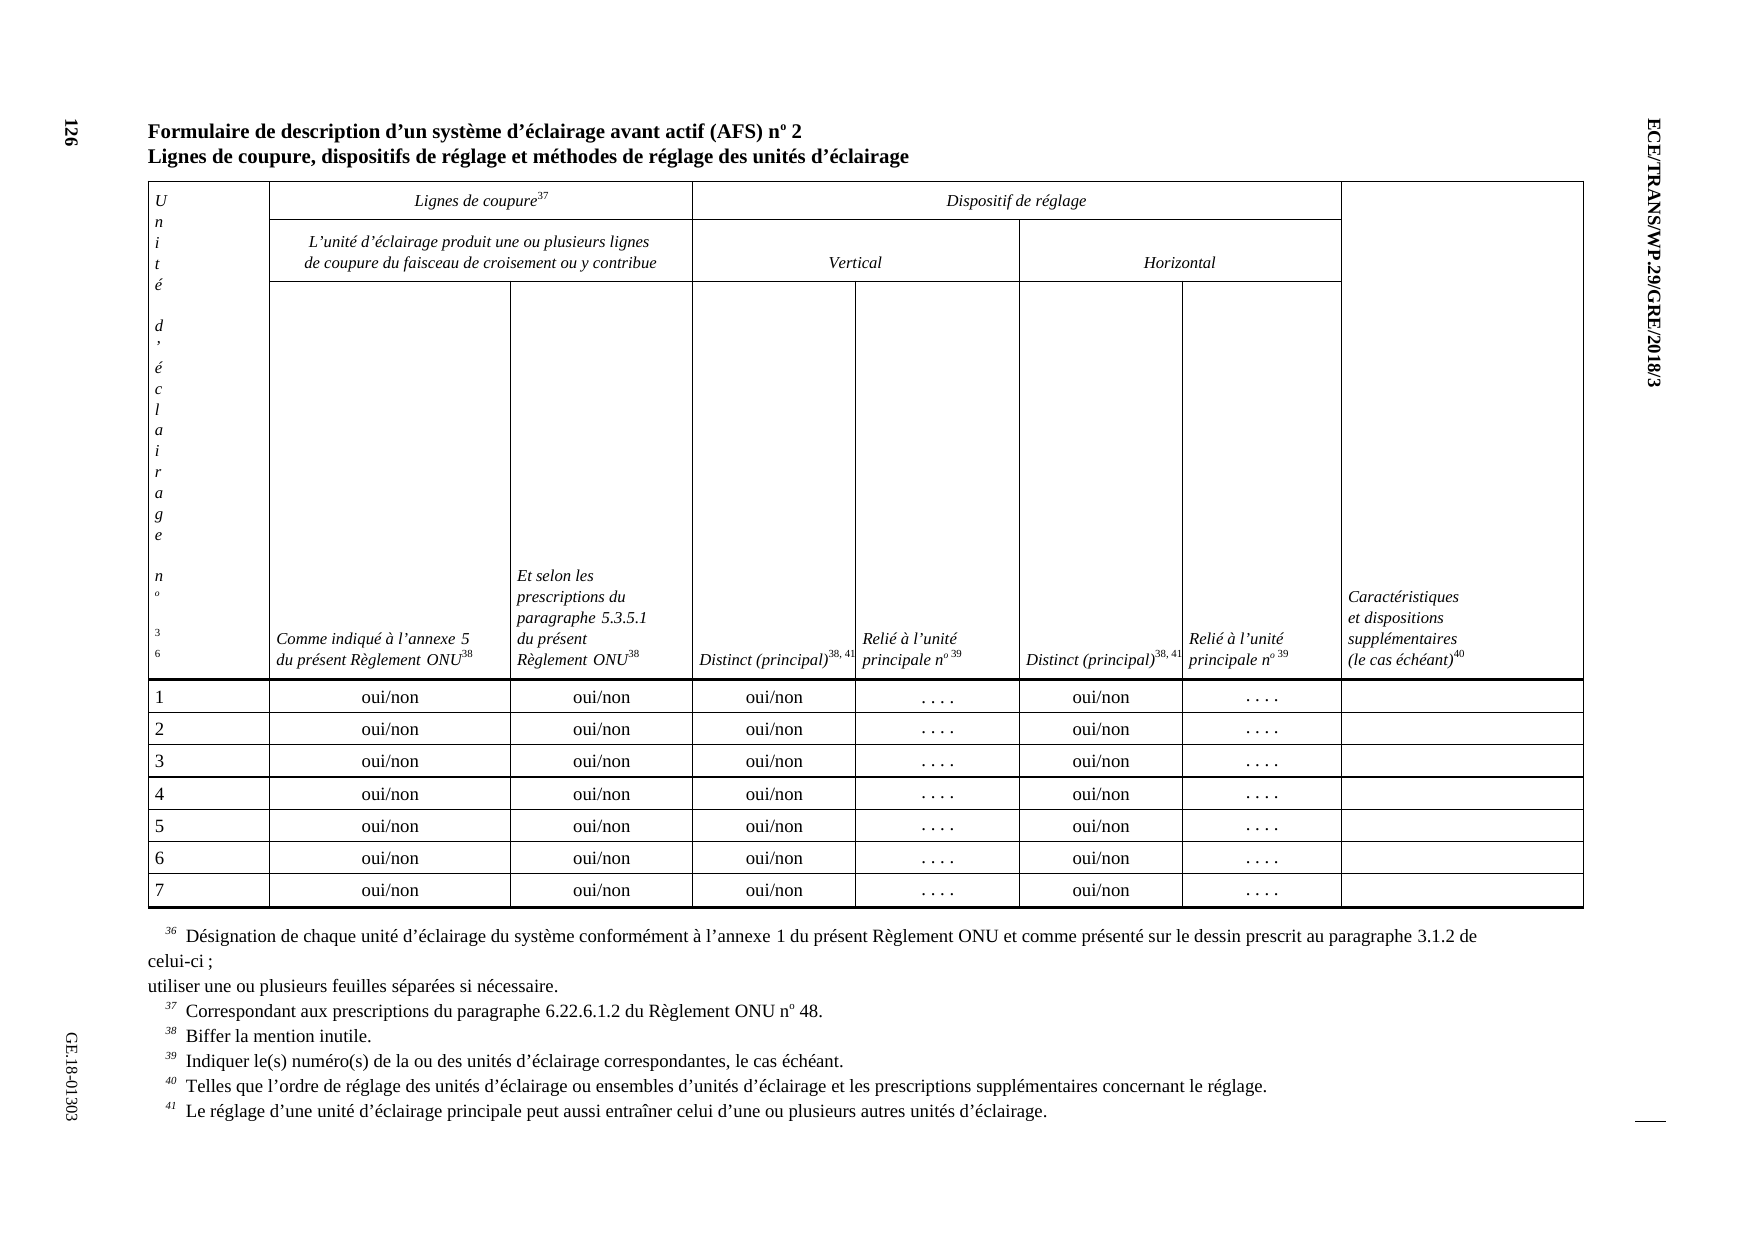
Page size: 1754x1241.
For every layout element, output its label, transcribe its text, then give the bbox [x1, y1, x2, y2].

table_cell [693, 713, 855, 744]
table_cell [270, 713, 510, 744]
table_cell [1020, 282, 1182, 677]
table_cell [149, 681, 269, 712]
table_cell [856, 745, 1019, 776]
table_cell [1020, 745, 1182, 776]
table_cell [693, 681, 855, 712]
text 40 Telles que l’ordre de réglage des unités d’éclairage ou ensembles d’unités d’éclairage et les prescriptions supplémentaires concernant le réglage. [148, 1071, 1488, 1096]
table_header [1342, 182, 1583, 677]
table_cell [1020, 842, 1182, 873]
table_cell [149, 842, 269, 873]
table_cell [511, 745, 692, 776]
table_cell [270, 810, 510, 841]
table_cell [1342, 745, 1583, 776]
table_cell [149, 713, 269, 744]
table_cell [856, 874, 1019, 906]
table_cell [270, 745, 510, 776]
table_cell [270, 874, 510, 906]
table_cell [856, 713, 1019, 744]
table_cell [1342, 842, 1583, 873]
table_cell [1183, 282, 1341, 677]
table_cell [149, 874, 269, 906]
text Formulaire de description d’un système d’éclairage avant actif (AFS) no 2 Lignes de coupure, dispositifs de réglage et méthodes de réglage des unités d’éclairage [148, 118, 1488, 168]
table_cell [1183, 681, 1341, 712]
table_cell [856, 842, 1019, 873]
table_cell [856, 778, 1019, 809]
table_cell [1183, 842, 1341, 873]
text 39 Indiquer le(s) numéro(s) de la ou des unités d’éclairage correspondantes, le cas échéant. [148, 1046, 1488, 1071]
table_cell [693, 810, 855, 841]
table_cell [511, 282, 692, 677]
text 41 Le réglage d’une unité d’éclairage principale peut aussi entraîner celui d’une ou plusieurs autres unités d’éclairage. [148, 1096, 1488, 1121]
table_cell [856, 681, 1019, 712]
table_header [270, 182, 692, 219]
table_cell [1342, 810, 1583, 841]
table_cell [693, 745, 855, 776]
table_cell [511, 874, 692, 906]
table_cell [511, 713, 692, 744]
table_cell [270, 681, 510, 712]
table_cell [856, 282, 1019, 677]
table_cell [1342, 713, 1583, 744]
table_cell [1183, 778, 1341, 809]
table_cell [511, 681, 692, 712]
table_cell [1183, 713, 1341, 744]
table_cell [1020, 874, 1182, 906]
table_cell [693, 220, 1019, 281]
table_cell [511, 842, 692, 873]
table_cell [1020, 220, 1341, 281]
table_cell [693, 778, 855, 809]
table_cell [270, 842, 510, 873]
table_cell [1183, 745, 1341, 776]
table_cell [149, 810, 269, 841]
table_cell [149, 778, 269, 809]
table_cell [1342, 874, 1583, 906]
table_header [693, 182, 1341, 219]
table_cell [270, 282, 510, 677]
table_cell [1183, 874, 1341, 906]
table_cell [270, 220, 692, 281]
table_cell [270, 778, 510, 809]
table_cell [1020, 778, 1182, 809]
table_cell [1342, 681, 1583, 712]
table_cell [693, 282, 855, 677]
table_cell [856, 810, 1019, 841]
text 37 Correspondant aux prescriptions du paragraphe 6.22.6.1.2 du Règlement ONU no 48. [148, 996, 1488, 1021]
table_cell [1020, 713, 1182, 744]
text 38 Biffer la mention inutile. [148, 1021, 1488, 1046]
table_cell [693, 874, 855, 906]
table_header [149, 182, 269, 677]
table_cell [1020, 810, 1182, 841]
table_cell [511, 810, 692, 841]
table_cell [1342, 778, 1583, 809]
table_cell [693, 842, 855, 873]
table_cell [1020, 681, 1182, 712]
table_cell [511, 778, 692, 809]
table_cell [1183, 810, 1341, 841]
text 36 Désignation de chaque unité d’éclairage du système conformément à l’annexe 1 du présent Règlement ONU et comme présenté sur le dessin prescrit au paragraphe 3.1.2 de celui-ci ; utiliser une ou plusieurs feuilles séparées si nécessaire. [148, 921, 1488, 996]
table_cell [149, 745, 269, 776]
